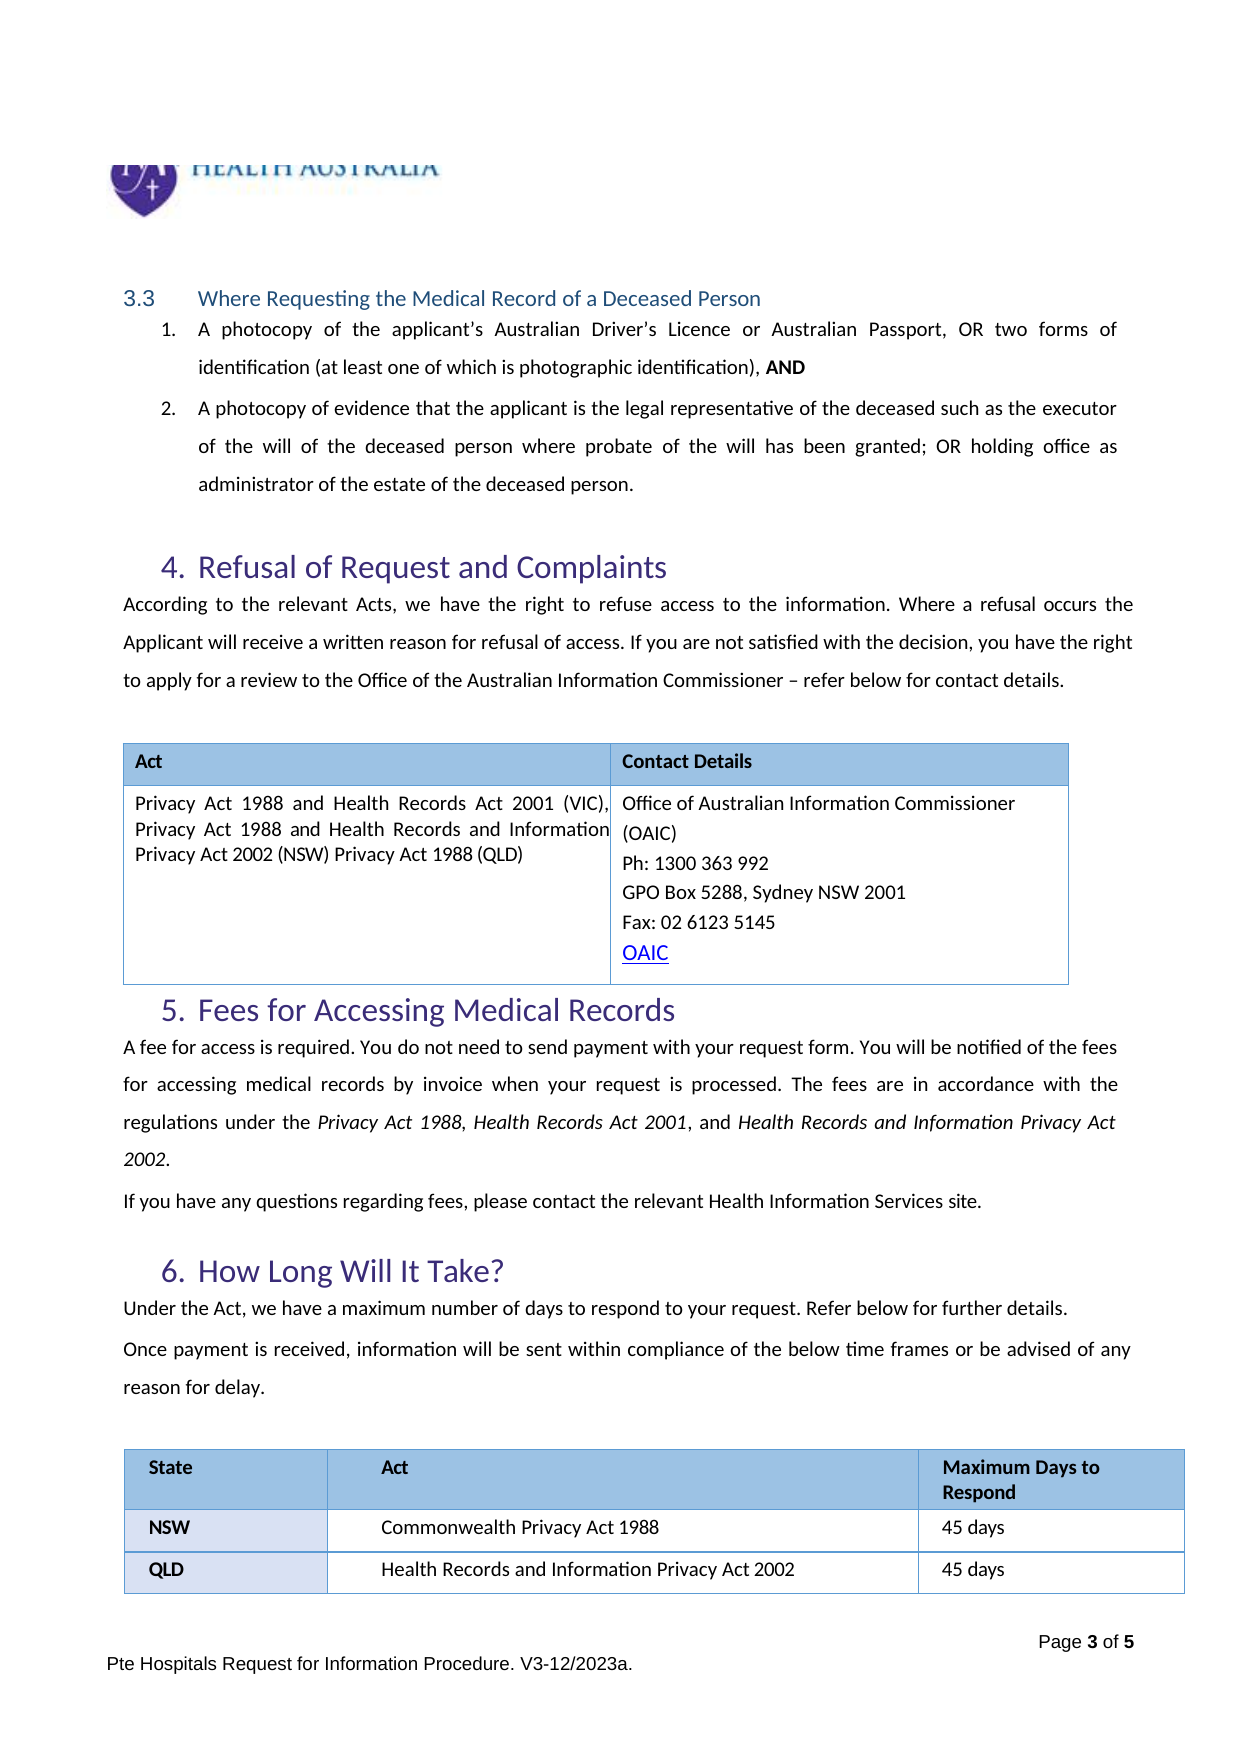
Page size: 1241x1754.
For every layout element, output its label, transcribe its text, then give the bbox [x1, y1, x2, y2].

subtitle How Long Will It Take? [161, 1250, 1134, 1291]
text If you have any questions regarding fees, please contact the relevant Health Information Services site. [123, 1188, 1134, 1214]
list A photocopy of the applicant’s Australian Driver’s Licence or Australian Passport, OR two forms of identification (at least one of which is photographic identification), AND [161, 317, 1118, 379]
table_cell Office of Australian Information Commissioner (OAIC) Ph: 1300 363 992 GPO Box 5288, Sydney NSW 2001 Fax: 02 6123 5145 OAIC [611, 786, 1068, 984]
text Under the Act, we have a maximum number of days to respond to your request. Refer below for further details. [123, 1295, 1134, 1321]
table_cell QLD [125, 1553, 327, 1593]
table_cell NSW [125, 1510, 327, 1551]
table_cell Health Records and Information Privacy Act 2002 [328, 1553, 918, 1593]
text According to the relevant Acts, we have the right to refuse access to the information. Where a refusal occurs the Applicant will receive a written reason for refusal of access. If you are not satisfied with the decision, you have the right to apply for a review to the Office of the Australian Information Commissioner – refer below for contact details. [123, 591, 1134, 693]
list A photocopy of evidence that the applicant is the legal representative of the deceased such as the executor of the will of the deceased person where probate of the will has been granted; OR holding office as administrator of the estate of the deceased person. [161, 395, 1118, 497]
table_header Act [328, 1450, 918, 1509]
subtitle Fees for Accessing Medical Records [161, 989, 1134, 1030]
picture [106, 165, 443, 219]
table_header Contact Details [611, 744, 1068, 785]
table_cell Commonwealth Privacy Act 1988 [328, 1510, 918, 1551]
subtitle Refusal of Request and Complaints [161, 546, 1134, 587]
table_cell 45 days [919, 1510, 1184, 1551]
list Where Requesting the Medical Record of a Deceased Person [123, 284, 1134, 312]
table_cell Privacy Act 1988 and Health Records Act 2001 (VIC), Privacy Act 1988 and Health Records and Information Privacy Act 2002 (NSW) Privacy Act 1988 (QLD) [124, 786, 610, 984]
table_header Maximum Days to Respond [919, 1450, 1184, 1509]
text A fee for access is required. You do not need to send payment with your request form. You will be notified of the fees for accessing medical records by invoice when your request is processed. The fees are in accordance with the regulations under the Privacy Act 1988, Health Records Act 2001, and Health Records and Information Privacy Act 2002. [123, 1034, 1118, 1172]
text Once payment is received, information will be sent within compliance of the below time frames or be advised of any reason for delay. [123, 1337, 1134, 1399]
table_header Act [124, 744, 610, 785]
table_cell 45 days [919, 1553, 1184, 1593]
table_header State [125, 1450, 327, 1509]
